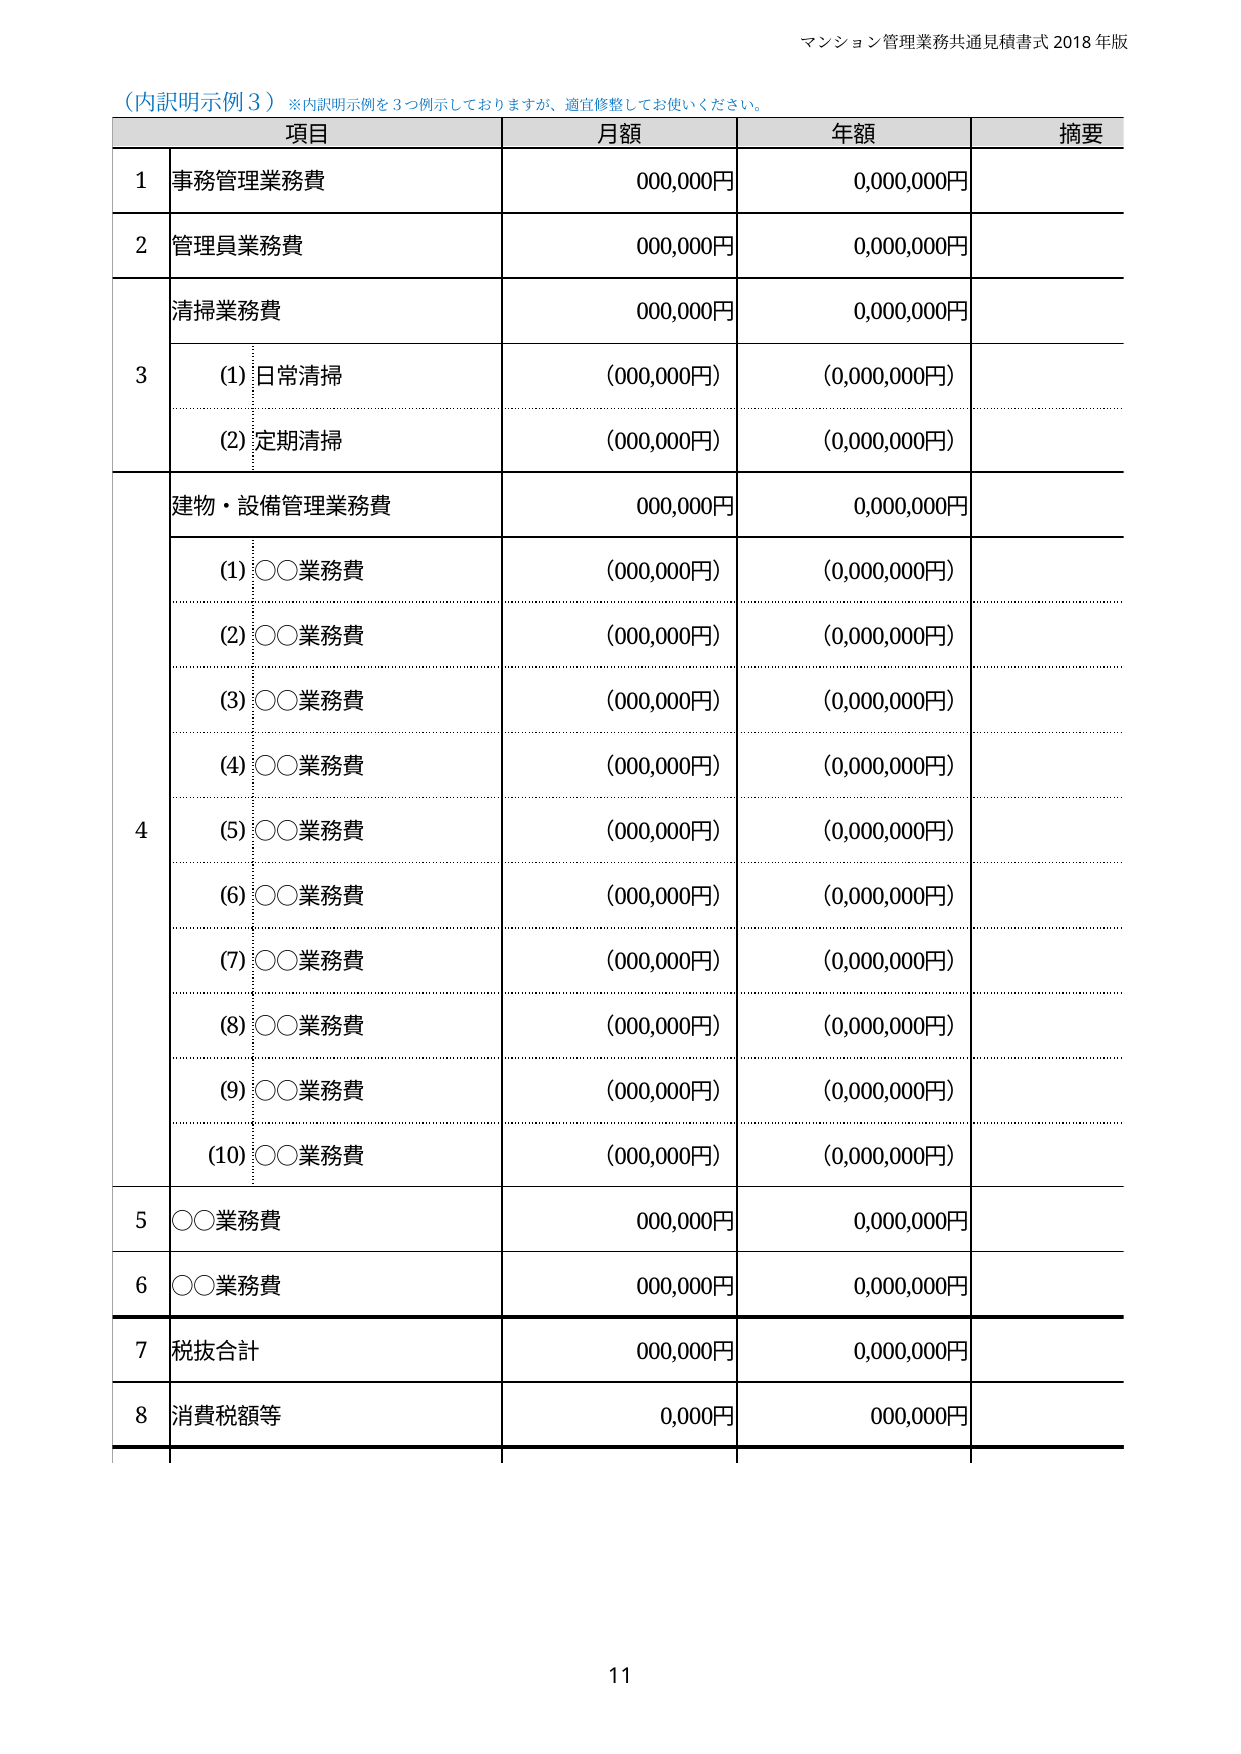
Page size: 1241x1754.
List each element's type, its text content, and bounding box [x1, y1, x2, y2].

text （内訳明示例３）※内訳明示例を３つ例示しておりますが、適宜修整してお使いください。 [112, 86, 1128, 117]
